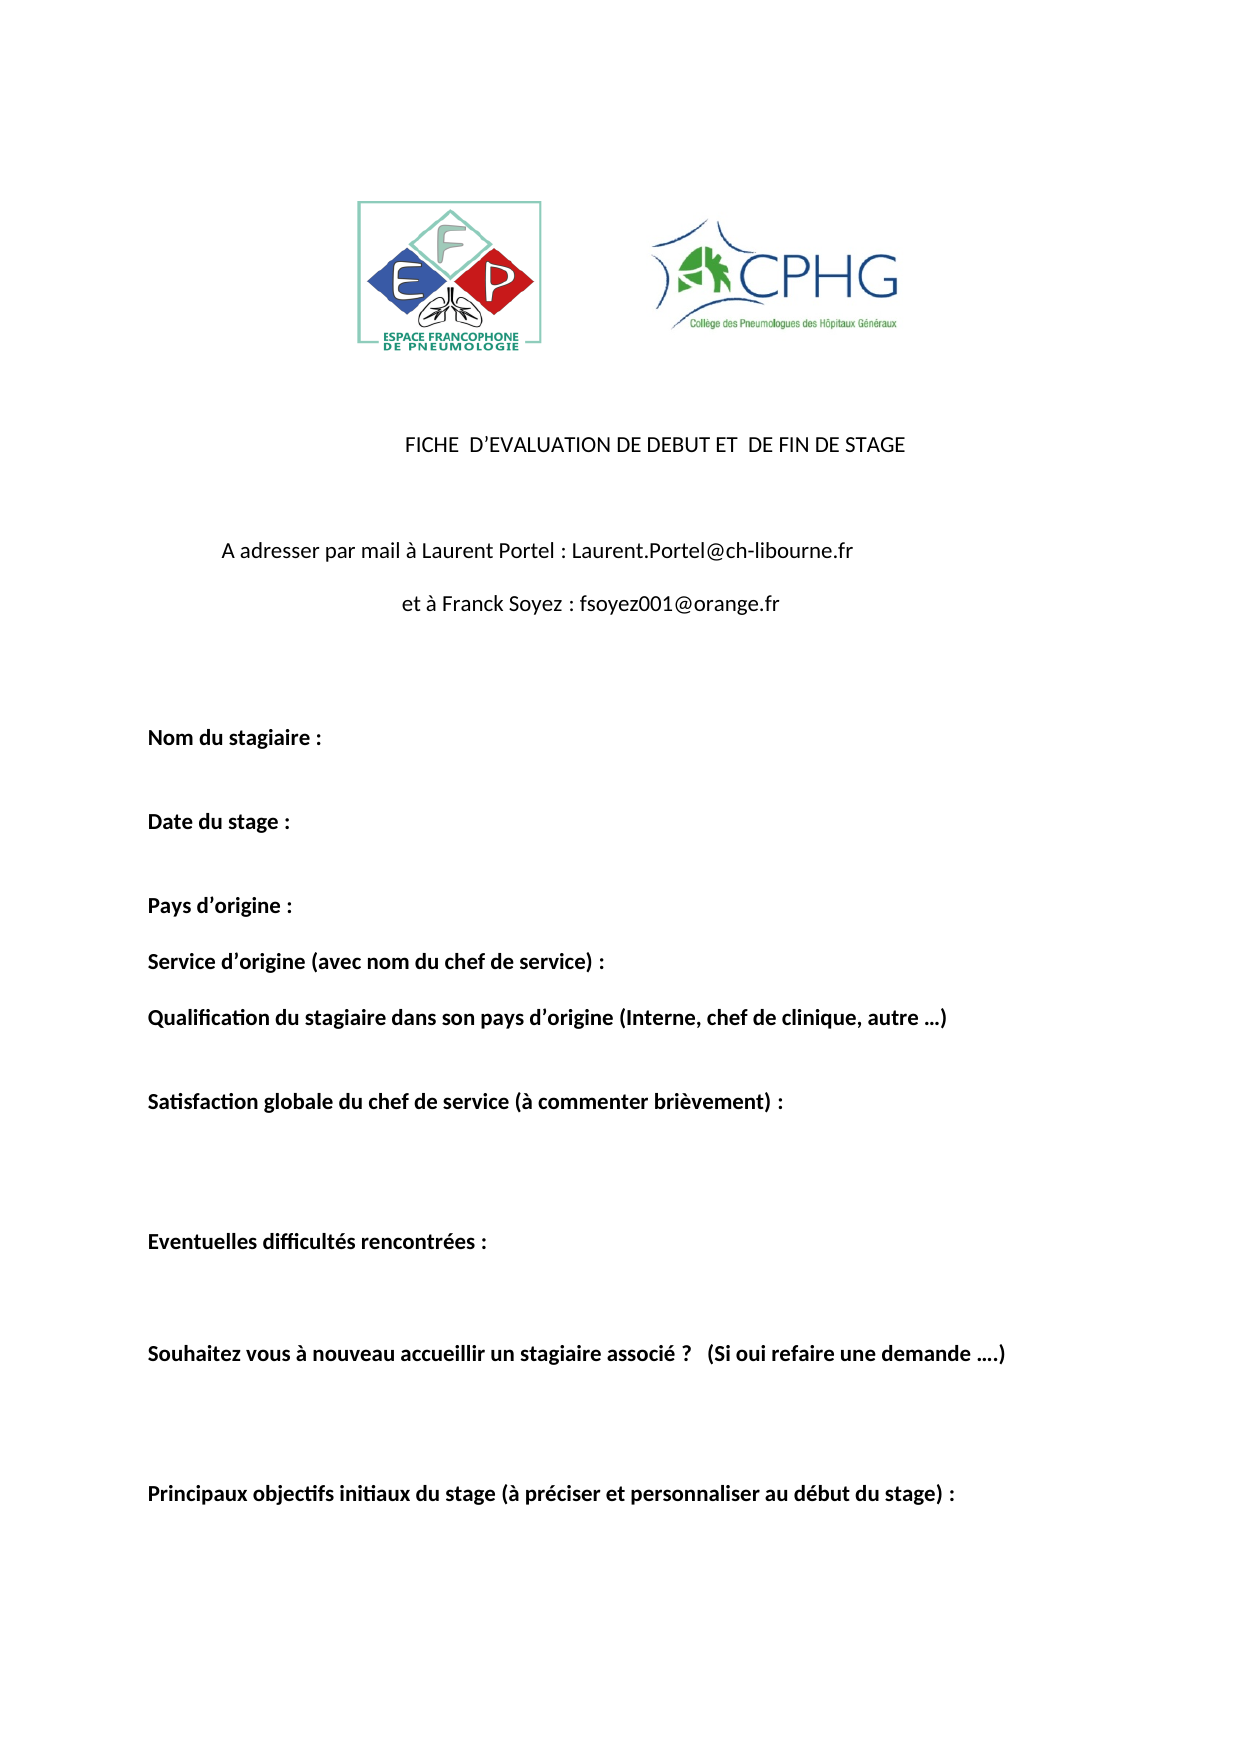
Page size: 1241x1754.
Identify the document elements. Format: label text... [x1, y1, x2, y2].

text Date du stage : [148, 807, 1093, 835]
text A adresser par mail à Laurent Portel : Laurent.Portel@ch-libourne.fr [221, 536, 1093, 564]
text Service d’origine (avec nom du chef de service) : [148, 947, 1093, 975]
picture [357, 201, 542, 352]
picture [634, 200, 919, 352]
text Eventuelles difficultés rencontrées : [148, 1227, 1093, 1255]
text et à Franck Soyez : fsoyez001@orange.fr [221, 589, 1093, 617]
text Qualification du stagiaire dans son pays d’origine (Interne, chef de clinique, autre …) [148, 1003, 1093, 1031]
text Principaux objectifs initiaux du stage (à préciser et personnaliser au début du stage) : [148, 1479, 1093, 1508]
text FICHE D’EVALUATION DE DEBUT ET DE FIN DE STAGE [148, 430, 1093, 458]
text Nom du stagiaire : [148, 723, 1093, 751]
text Souhaitez vous à nouveau accueillir un stagiaire associé ? (Si oui refaire une demande ….) [148, 1339, 1093, 1367]
text Satisfaction globale du chef de service (à commenter brièvement) : [148, 1087, 1093, 1115]
text Pays d’origine : [148, 891, 1093, 919]
